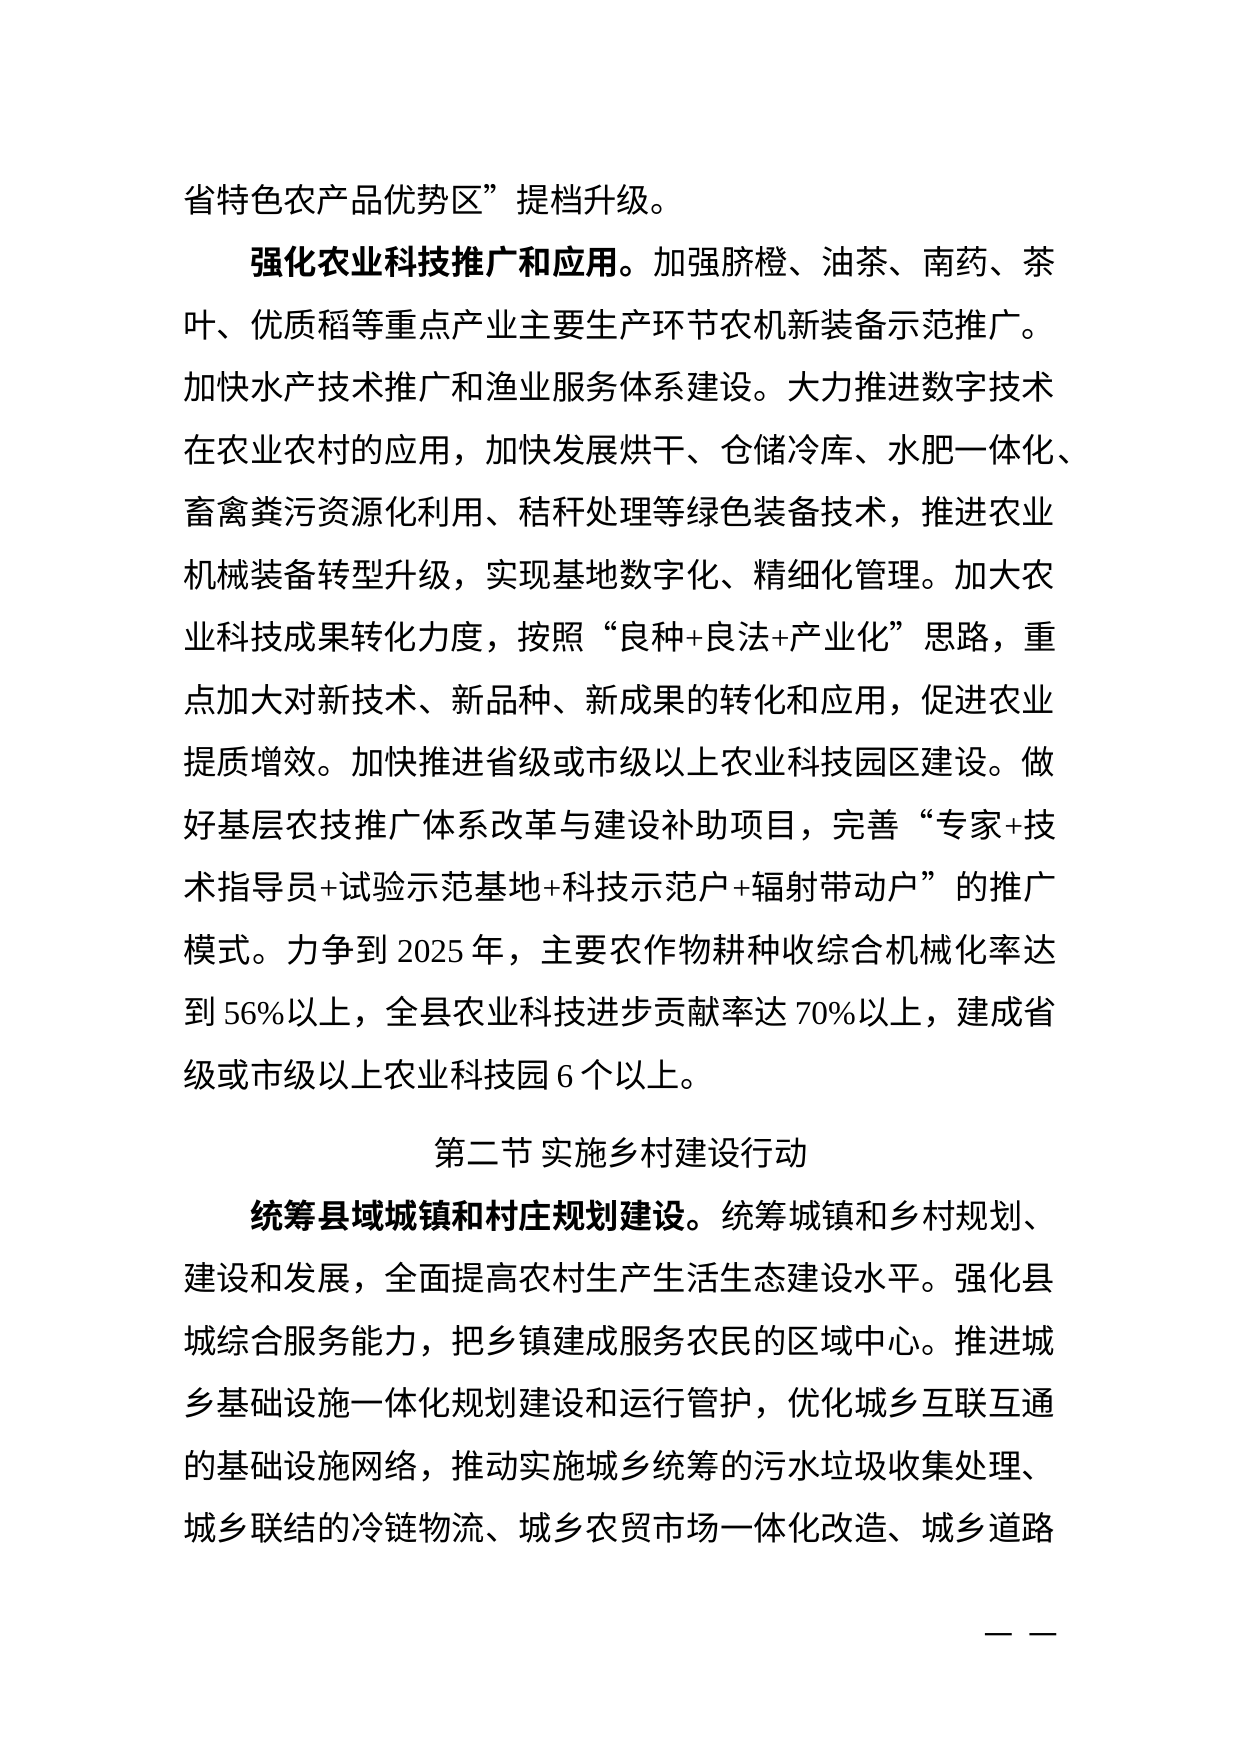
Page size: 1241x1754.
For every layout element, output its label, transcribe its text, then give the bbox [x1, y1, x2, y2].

text 强化农业科技推广和应用。加强脐橙、油茶、南药、茶叶、优质稻等重点产业主要生产环节农机新装备示范推广。加快水产技术推广和渔业服务体系建设。大力推进数字技术在农业农村的应用，加快发展烘干、仓储冷库、水肥一体化、畜禽粪污资源化利用、秸秆处理等绿色装备技术，推进农业机械装备转型升级，实现基地数字化、精细化管理。加大农业科技成果转化力度，按照“良种+良法+产业化”思路，重点加大对新技术、新品种、新成果的转化和应用，促进农业提质增效。加快推进省级或市级以上农业科技园区建设。做好基层农技推广体系改革与建设补助项目，完善“专家+技术指导员+试验示范基地+科技示范户+辐射带动户”的推广模式。力争到2025年，主要农作物耕种收综合机械化率达到56%以上，全县农业科技进步贡献率达70%以上，建成省级或市级以上农业科技园6个以上。 [183, 224, 1057, 1099]
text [183, 1178, 1057, 1553]
text 第二节 实施乡村建设行动 [183, 1116, 1057, 1178]
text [183, 162, 1057, 224]
